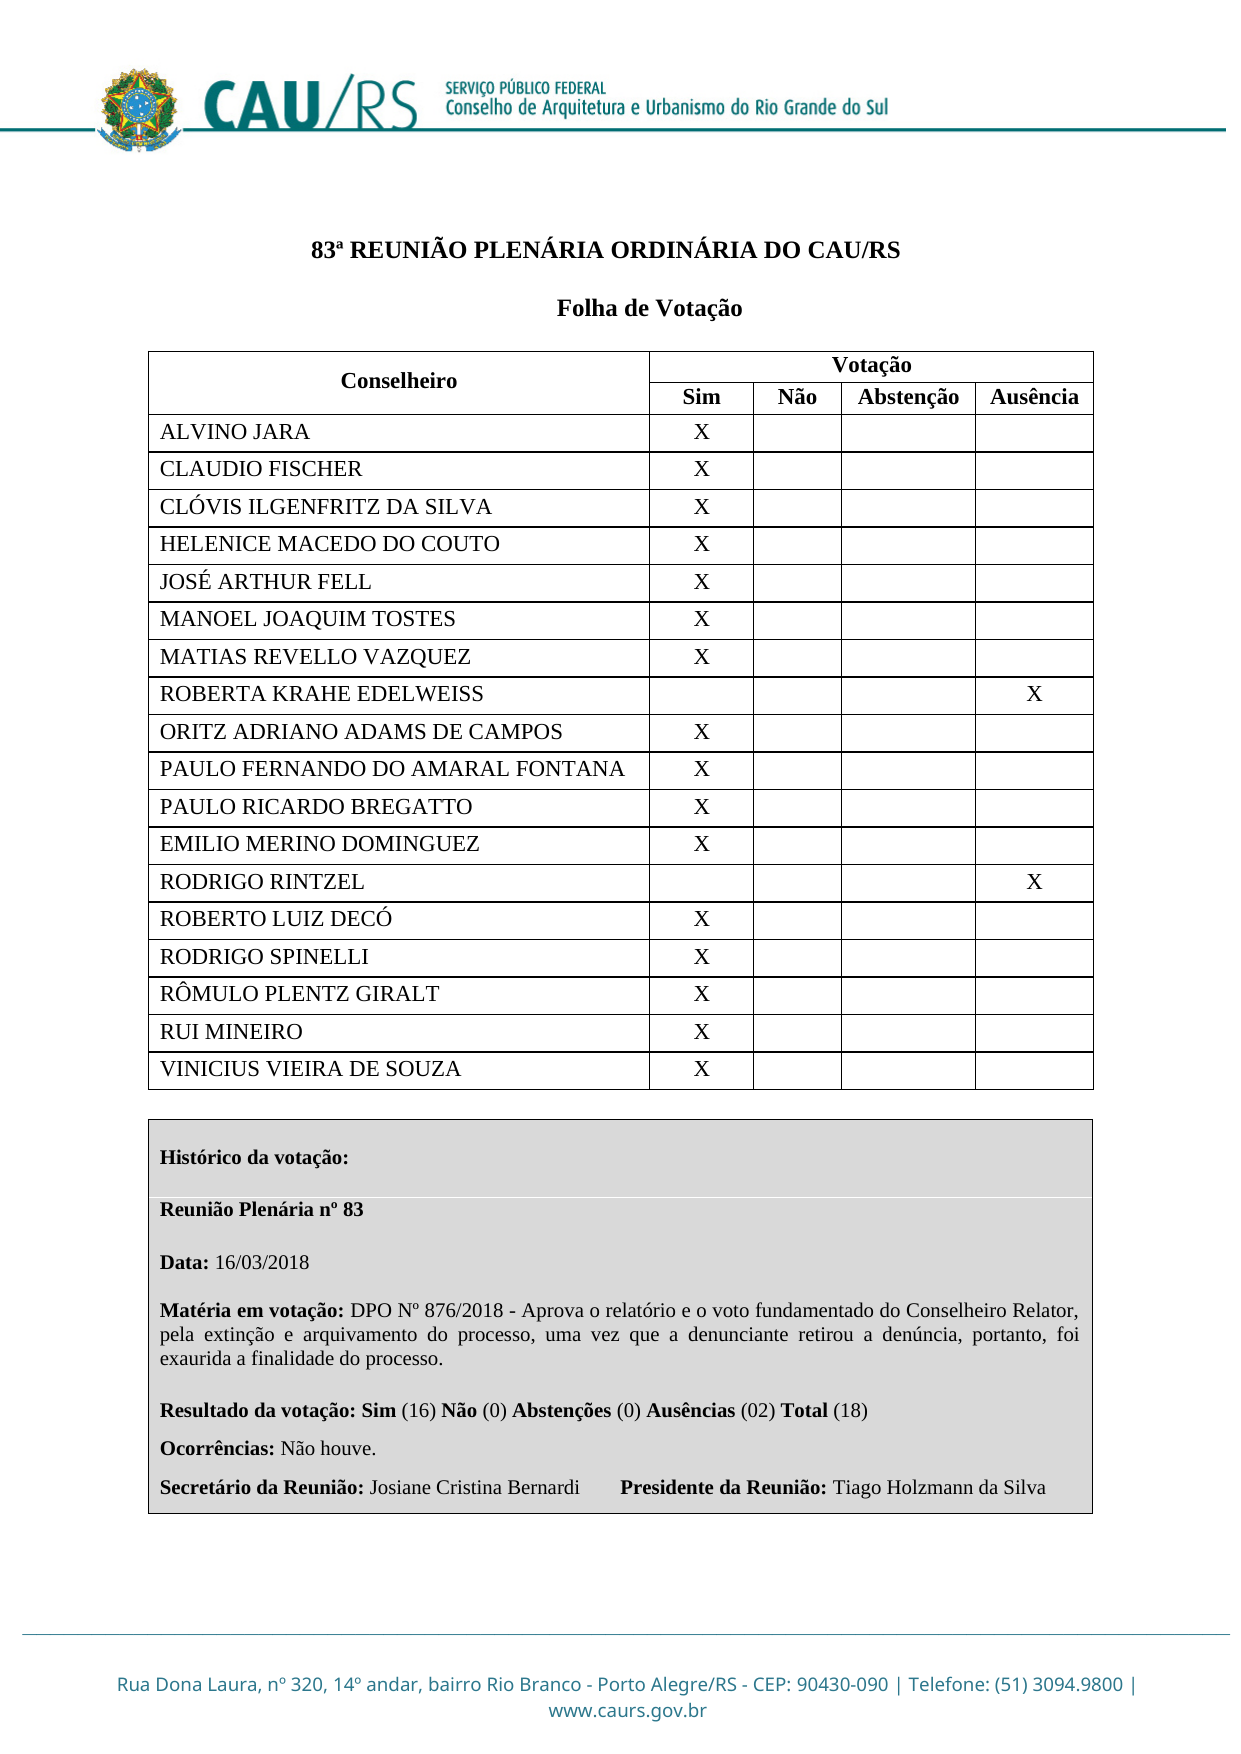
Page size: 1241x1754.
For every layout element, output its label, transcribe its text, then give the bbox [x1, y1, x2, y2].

table_cell X [650, 978, 753, 1014]
table_cell [842, 978, 975, 1014]
table_cell PAULO FERNANDO DO AMARAL FONTANA [149, 753, 649, 789]
table_cell [842, 490, 975, 526]
table_cell [842, 1053, 975, 1089]
table_cell VINICIUS VIEIRA DE SOUZA [149, 1053, 649, 1089]
table_cell X [650, 528, 753, 564]
table_cell X [650, 1015, 753, 1051]
table_cell [842, 453, 975, 489]
table_cell MANOEL JOAQUIM TOSTES [149, 603, 649, 639]
table_cell [976, 940, 1093, 976]
table_cell [754, 978, 841, 1014]
table_cell [976, 415, 1093, 451]
text Folha de Votação [148, 293, 1152, 322]
table_cell [754, 528, 841, 564]
table_cell ALVINO JARA [149, 415, 649, 451]
table_cell [976, 565, 1093, 601]
table_cell HELENICE MACEDO DO COUTO [149, 528, 649, 564]
table_cell [976, 1015, 1093, 1051]
table_cell [976, 715, 1093, 751]
table_cell [754, 753, 841, 789]
text 83ª REUNIÃO PLENÁRIA ORDINÁRIA DO CAU/RS [148, 236, 1064, 264]
table_cell Resultado da votação: Sim (16) Não (0) Abstenções (0) Ausências (02) Total (18) [149, 1398, 1092, 1436]
table_cell [976, 828, 1093, 864]
table_cell Presidente da Reunião: Tiago Holzmann da Silva [620, 1475, 1092, 1513]
table_cell [842, 828, 975, 864]
table_cell JOSÉ ARTHUR FELL [149, 565, 649, 601]
table_cell ORITZ ADRIANO ADAMS DE CAMPOS [149, 715, 649, 751]
table_cell X [650, 715, 753, 751]
table_cell [842, 678, 975, 714]
table_header Histórico da votação: [149, 1120, 1092, 1197]
table_cell RÔMULO PLENTZ GIRALT [149, 978, 649, 1014]
table_cell X [650, 415, 753, 451]
table_cell [842, 865, 975, 901]
table_cell Ausência [976, 383, 1093, 414]
table_header Conselheiro [149, 352, 649, 414]
table_cell [754, 565, 841, 601]
table_cell [754, 903, 841, 939]
table_cell [842, 790, 975, 826]
table_cell X [650, 565, 753, 601]
table_cell X [650, 453, 753, 489]
table_cell X [976, 865, 1093, 901]
table_cell [842, 565, 975, 601]
table_cell X [650, 790, 753, 826]
table_cell Ocorrências: Não houve. [149, 1436, 1092, 1475]
table_cell [842, 940, 975, 976]
table_cell ROBERTA KRAHE EDELWEISS [149, 678, 649, 714]
table_cell X [650, 828, 753, 864]
table_cell Secretário da Reunião: Josiane Cristina Bernardi [149, 1475, 620, 1513]
table_cell Não [754, 383, 841, 414]
table_cell [976, 1053, 1093, 1089]
table_cell X [650, 1053, 753, 1089]
table_cell [842, 753, 975, 789]
table_cell RODRIGO SPINELLI [149, 940, 649, 976]
table_cell X [650, 603, 753, 639]
table_cell [754, 678, 841, 714]
table_cell [754, 715, 841, 751]
table_cell [976, 453, 1093, 489]
table_cell X [976, 678, 1093, 714]
picture [0, 2, 1226, 163]
table_cell [842, 903, 975, 939]
table_cell [754, 415, 841, 451]
table_cell MATIAS REVELLO VAZQUEZ [149, 640, 649, 676]
table_cell X [650, 640, 753, 676]
table_cell [754, 865, 841, 901]
table_cell [842, 603, 975, 639]
table_cell Data: 16/03/2018 Matéria em votação: DPO Nº 876/2018 - Aprova o relatório e o voto fundamentado do Conselheiro Relator, pela extinção e arquivamento do processo, uma vez que a denunciante retirou a denúncia, portanto, foi exaurida a finalidade do processo. [149, 1250, 1092, 1398]
table_cell [842, 1015, 975, 1051]
table_cell [976, 903, 1093, 939]
table_cell [976, 640, 1093, 676]
table_cell [976, 528, 1093, 564]
table_cell [754, 1053, 841, 1089]
table_cell [754, 603, 841, 639]
table_cell [976, 978, 1093, 1014]
table_cell X [650, 903, 753, 939]
table_cell [842, 715, 975, 751]
table_cell [650, 678, 753, 714]
table_cell RUI MINEIRO [149, 1015, 649, 1051]
table_cell RODRIGO RINTZEL [149, 865, 649, 901]
table_cell [650, 865, 753, 901]
table_cell [754, 453, 841, 489]
table_cell X [650, 940, 753, 976]
table_cell [976, 753, 1093, 789]
table_cell [842, 640, 975, 676]
table_cell EMILIO MERINO DOMINGUEZ [149, 828, 649, 864]
table_cell [976, 790, 1093, 826]
table_cell X [650, 490, 753, 526]
table_header Votação [650, 352, 1093, 382]
table_cell CLAUDIO FISCHER [149, 453, 649, 489]
table_cell [976, 490, 1093, 526]
table_cell Sim [650, 383, 753, 414]
table_cell [754, 640, 841, 676]
table_cell [754, 1015, 841, 1051]
table_cell Reunião Plenária nº 83 [149, 1198, 1092, 1250]
table_cell [754, 790, 841, 826]
table_cell Abstenção [842, 383, 975, 414]
table_cell [754, 490, 841, 526]
table_cell ROBERTO LUIZ DECÓ [149, 903, 649, 939]
table_cell [754, 940, 841, 976]
table_cell X [650, 753, 753, 789]
table_cell PAULO RICARDO BREGATTO [149, 790, 649, 826]
table_cell [976, 603, 1093, 639]
table_cell [842, 528, 975, 564]
table_cell [842, 415, 975, 451]
table_cell [754, 828, 841, 864]
table_cell CLÓVIS ILGENFRITZ DA SILVA [149, 490, 649, 526]
